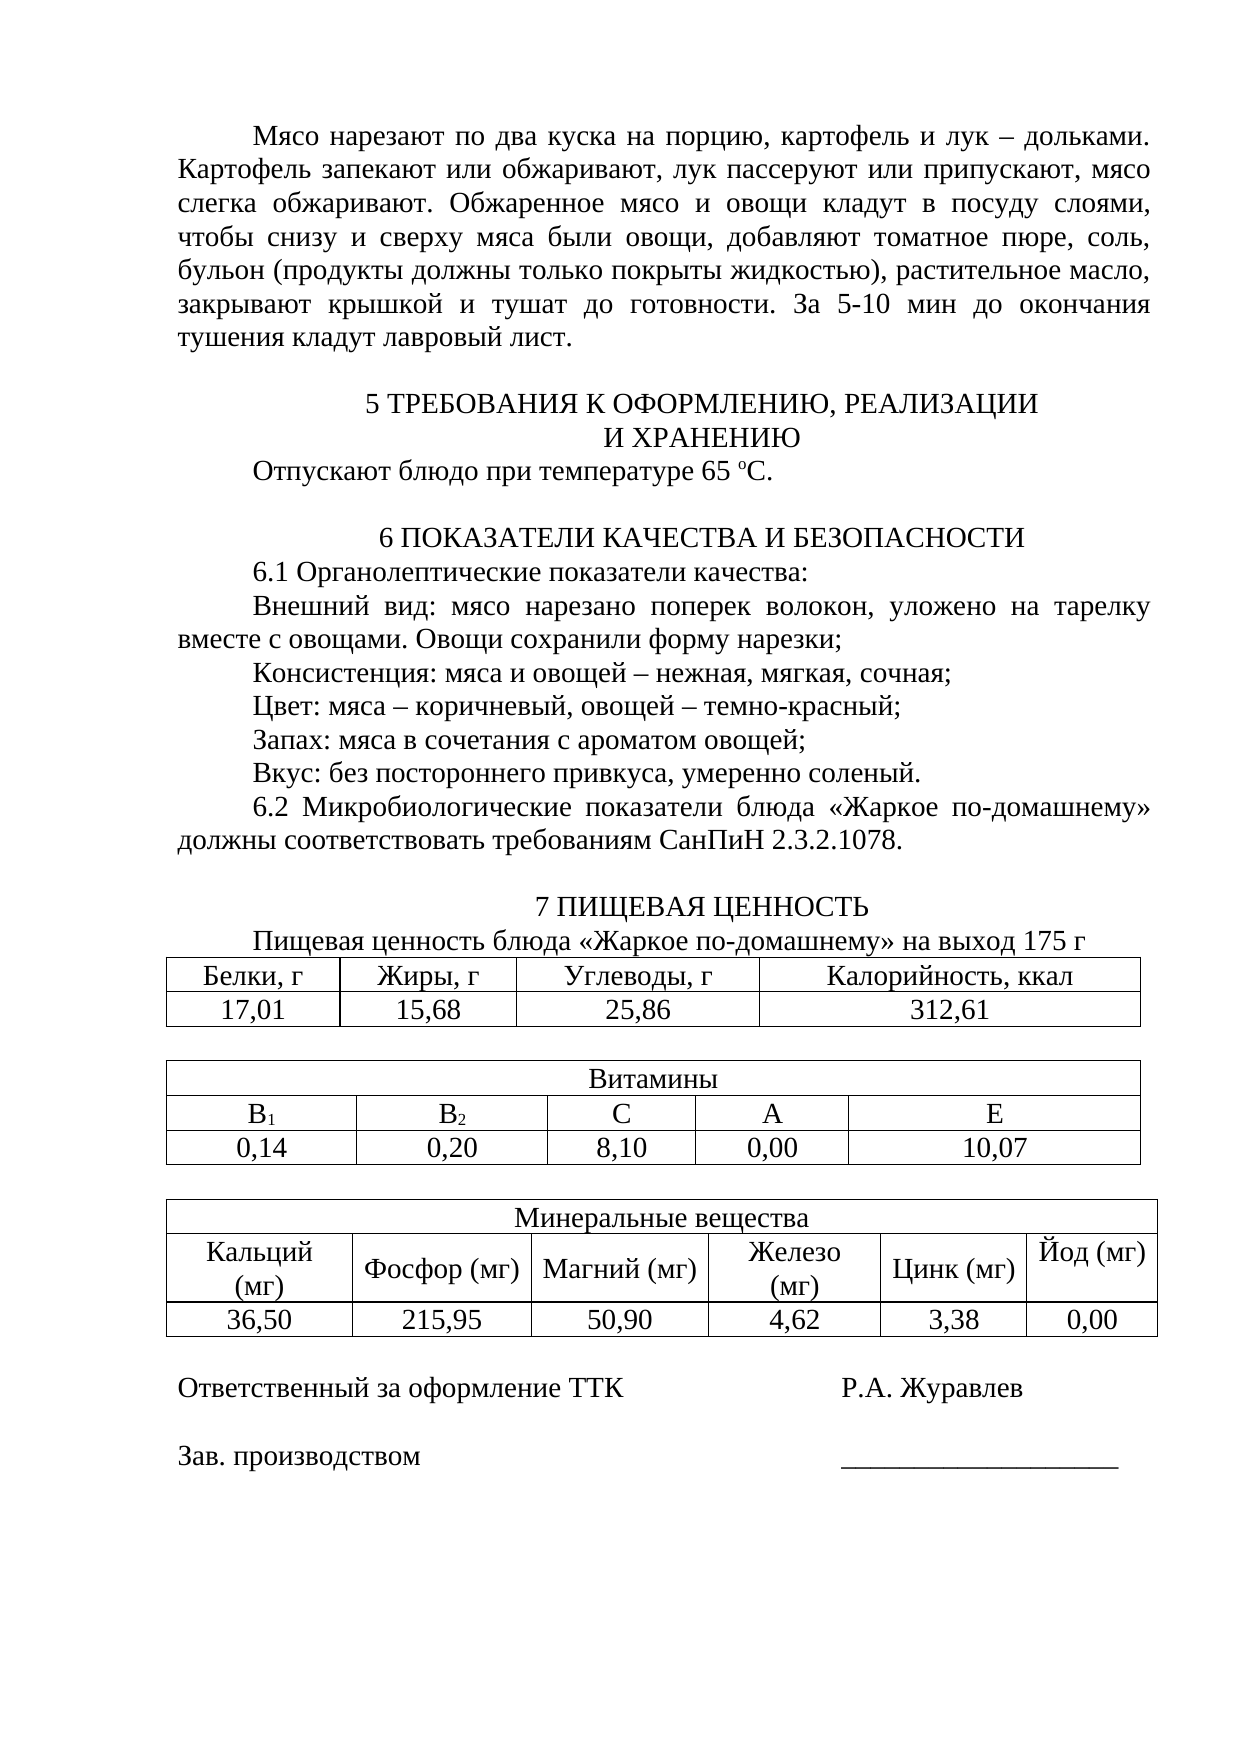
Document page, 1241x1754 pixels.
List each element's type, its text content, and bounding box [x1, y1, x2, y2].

text 6.1 Органолептические показатели качества: [177, 554, 1152, 588]
text Зав. производством ___________________ [177, 1438, 1152, 1471]
table_cell 0,20 [357, 1131, 547, 1164]
table_cell Магний (мг) [532, 1234, 708, 1301]
text Консистенция: мяса и овощей – нежная, мягкая, сочная; [177, 655, 1152, 688]
table_cell 8,10 [548, 1131, 695, 1164]
table_cell 10,07 [849, 1131, 1140, 1164]
table_cell Цинк (мг) [881, 1234, 1026, 1301]
table_cell Железо (мг) [709, 1234, 880, 1301]
text 7 ПИЩЕВАЯ ЦЕННОСТЬ [177, 889, 1152, 923]
table_cell 15,68 [341, 992, 516, 1026]
table_header Минеральные вещества [167, 1200, 1157, 1233]
table_header Белки, г [167, 958, 339, 991]
table_cell С [548, 1096, 695, 1129]
table_cell 0,00 [696, 1131, 848, 1164]
table_cell 25,86 [517, 992, 759, 1026]
table_cell 0,00 [1027, 1303, 1157, 1336]
table_cell А [696, 1096, 848, 1129]
table_cell 17,01 [167, 992, 339, 1026]
table_cell 312,61 [760, 992, 1140, 1026]
table_cell 36,50 [167, 1303, 352, 1336]
table_header Калорийность, ккал [760, 958, 1140, 991]
table_cell Е [849, 1096, 1140, 1129]
text Отпускают блюдо при температуре 65 оС. [177, 453, 1152, 487]
table_cell Йод (мг) [1027, 1234, 1157, 1301]
table_cell 50,90 [532, 1303, 708, 1336]
text Ответственный за оформление ТТК Р.А. Журавлев [177, 1371, 1152, 1404]
text Внешний вид: мясо нарезано поперек волокон, уложено на тарелку вместе с овощами. Овощи сохранили форму нарезки; [177, 588, 1152, 655]
text Запах: мяса в сочетания с ароматом овощей; [177, 722, 1152, 755]
text 6.2 Микробиологические показатели блюда «Жаркое по-домашнему» должны соответствовать требованиям СанПиН 2.3.2.1078. [177, 789, 1152, 856]
table_cell В1 [167, 1096, 356, 1129]
table_cell 4,62 [709, 1303, 880, 1336]
text Мясо нарезают по два куска на порцию, картофель и лук – дольками. Картофель запекают или обжаривают, лук пассеруют или припускают, мясо слегка обжаривают. Обжаренное мясо и овощи кладут в посуду слоями, чтобы снизу и сверху мяса были овощи, добавляют томатное пюре, соль, бульон (продукты должны только покрыты жидкостью), растительное масло, закрывают крышкой и тушат до готовности. За 5-10 мин до окончания тушения кладут лавровый лист. [177, 118, 1152, 353]
table_cell Кальций (мг) [167, 1234, 352, 1301]
text Пищевая ценность блюда «Жаркое по-домашнему» на выход 175 г [177, 923, 1152, 957]
text 5 ТРЕБОВАНИЯ К ОФОРМЛЕНИЮ, РЕАЛИЗАЦИИ [177, 386, 1152, 420]
text Вкус: без постороннего привкуса, умеренно соленый. [177, 755, 1152, 789]
table_cell 3,38 [881, 1303, 1026, 1336]
table_header Углеводы, г [517, 958, 759, 991]
table_header Жиры, г [341, 958, 516, 991]
table_cell 0,14 [167, 1131, 356, 1164]
table_cell В2 [357, 1096, 547, 1129]
table_header Витамины [167, 1061, 1140, 1095]
table_cell Фосфор (мг) [353, 1234, 531, 1301]
text И ХРАНЕНИЮ [177, 420, 1152, 453]
text 6 ПОКАЗАТЕЛИ КАЧЕСТВА И БЕЗОПАСНОСТИ [177, 521, 1152, 554]
table_cell 215,95 [353, 1303, 531, 1336]
text Цвет: мяса – коричневый, овощей – темно-красный; [177, 688, 1152, 722]
